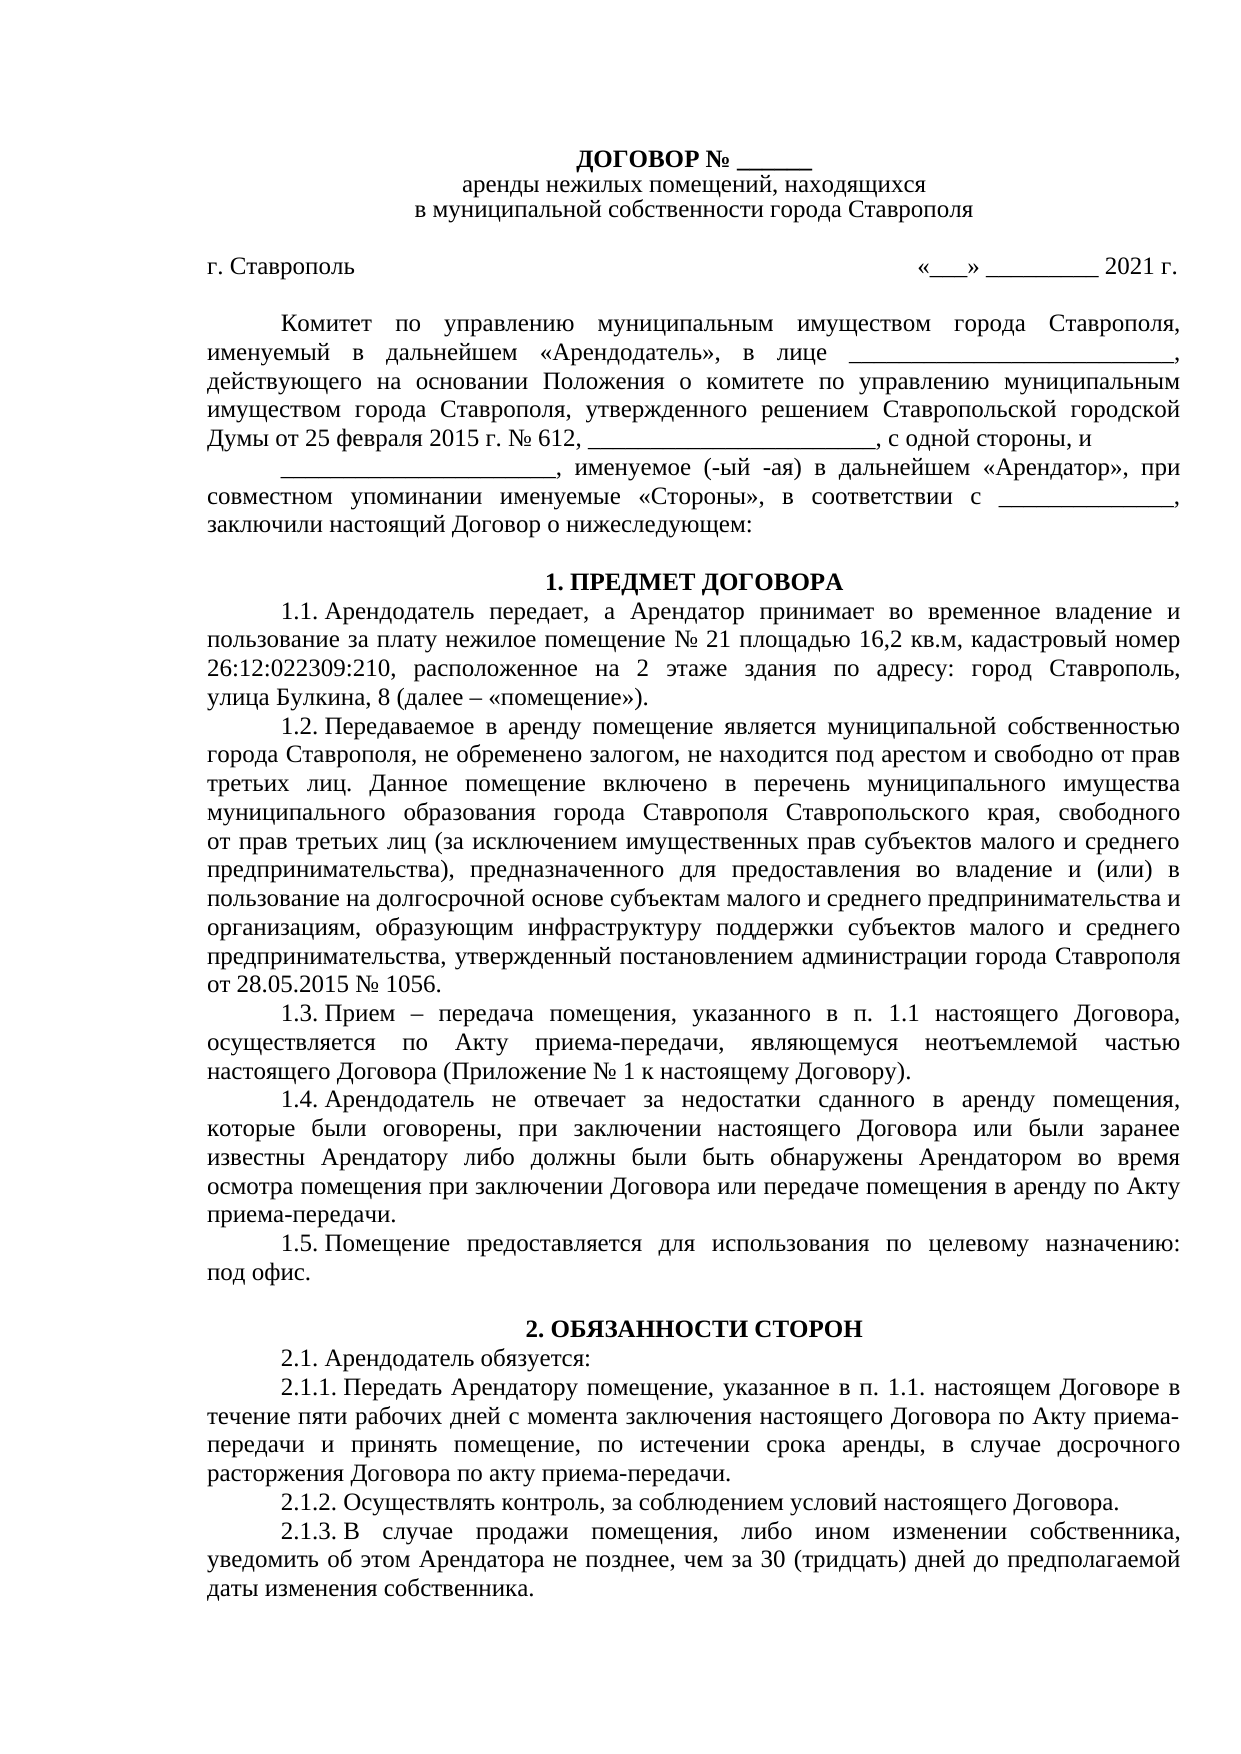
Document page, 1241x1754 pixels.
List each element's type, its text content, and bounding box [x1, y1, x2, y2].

text 2.1.1. Передать Арендатору помещение, указанное в п. 1.1. настоящем Договоре в течение пяти рабочих дней с момента заключения настоящего Договора по Акту приема-передачи и принять помещение, по истечении срока аренды, в случае досрочного расторжения Договора по акту приема-передачи. [207, 1372, 1181, 1487]
text 2.1.3. В случае продажи помещения, либо ином изменении собственника, уведомить об этом Арендатора не позднее, чем за 30 (тридцать) дней до предполагаемой даты изменения собственника. [207, 1516, 1181, 1602]
text ДОГОВОР № ______ [207, 148, 1181, 173]
text 1.4. Арендодатель не отвечает за недостатки сданного в аренду помещения, которые были оговорены, при заключении настоящего Договора или были заранее известны Арендатору либо должны были быть обнаружены Арендатором во время осмотра помещения при заключении Договора или передаче помещения в аренду по Акту приема-передачи. [207, 1084, 1181, 1228]
text г. Ставрополь «___» _________ 2021 г. [207, 251, 1181, 280]
text 2.1.2. Осуществлять контроль, за соблюдением условий настоящего Договора. [207, 1487, 1181, 1516]
text 2. ОБЯЗАННОСТИ СТОРОН [207, 1314, 1181, 1343]
text в муниципальной собственности города Ставрополя [207, 198, 1181, 223]
text 1.5. Помещение предоставляется для использования по целевому назначению: под офис. [207, 1228, 1181, 1286]
text 1.3. Прием – передача помещения, указанного в п. 1.1 настоящего Договора, осуществляется по Акту приема-передачи, являющемуся неотъемлемой частью настоящего Договора (Приложение № 1 к настоящему Договору). [207, 998, 1181, 1084]
text ______________________, именуемое (-ый -ая) в дальнейшем «Арендатор», при совместном упоминании именуемые «Стороны», в соответствии с ______________, заключили настоящий Договор о нижеследующем: [207, 452, 1181, 538]
text аренды нежилых помещений, находящихся [207, 173, 1181, 198]
text 1.2. Передаваемое в аренду помещение является муниципальной собственностью города Ставрополя, не обременено залогом, не находится под арестом и свободно от прав третьих лиц. Данное помещение включено в перечень муниципального имущества муниципального образования города Ставрополя Ставропольского края, свободного от прав третьих лиц (за исключением имущественных прав субъектов малого и среднего предпринимательства), предназначенного для предоставления во владение и (или) в пользование на долгосрочной основе субъектам малого и среднего предпринимательства и организациям, образующим инфраструктуру поддержки субъектов малого и среднего предпринимательства, утвержденный постановлением администрации города Ставрополя от 28.05.2015 № 1056. [207, 711, 1181, 998]
text 2.1. Арендодатель обязуется: [207, 1343, 1181, 1372]
text 1. ПРЕДМЕТ ДОГОВОРА [207, 567, 1181, 596]
text 1.1. Арендодатель передает, а Арендатор принимает во временное владение и пользование за плату нежилое помещение № 21 площадью 16,2 кв.м, кадастровый номер 26:12:022309:210, расположенное на 2 этаже здания по адресу: город Ставрополь, улица Булкина, 8 (далее – «помещение»). [207, 596, 1181, 711]
text Комитет по управлению муниципальным имуществом города Ставрополя, именуемый в дальнейшем «Арендодатель», в лице __________________________, действующего на основании Положения о комитете по управлению муниципальным имуществом города Ставрополя, утвержденного решением Ставропольской городской Думы от 25 февраля . № 612, _______________________, с одной стороны, и [207, 308, 1181, 452]
